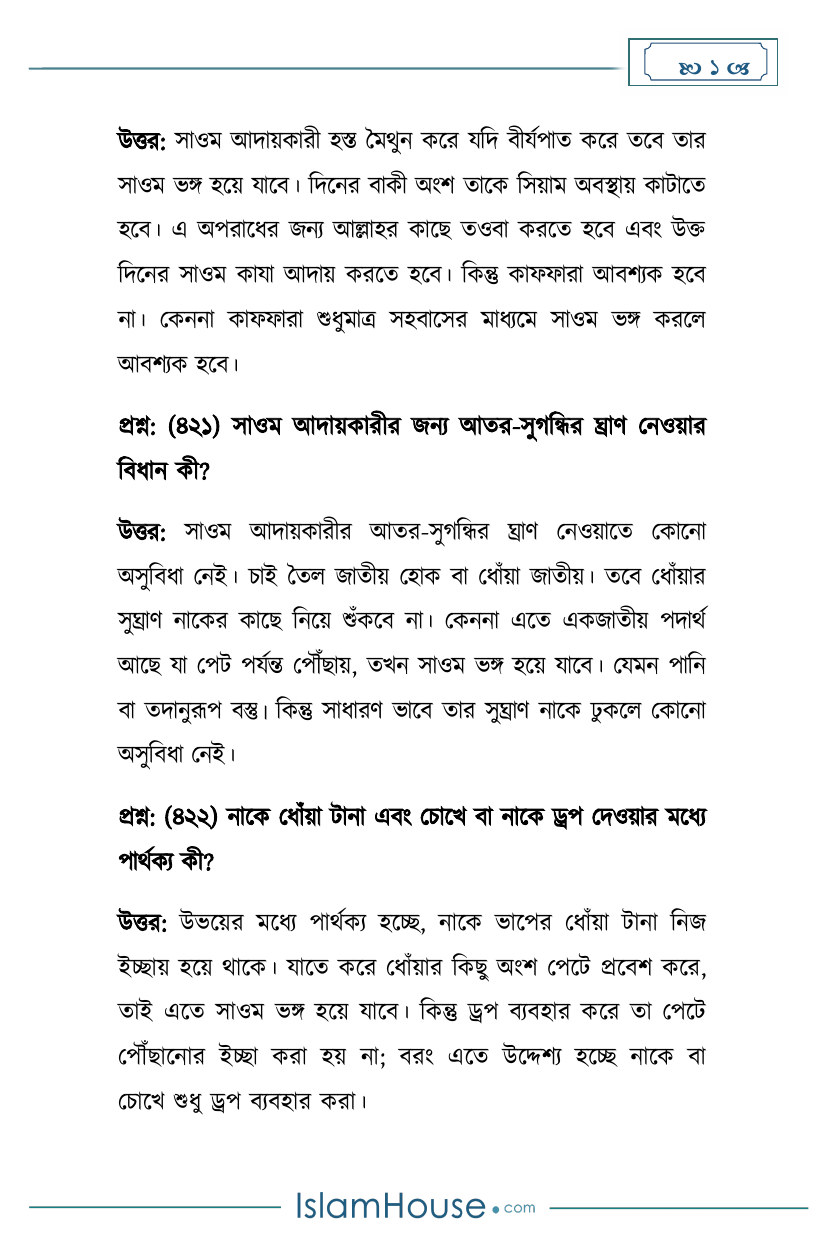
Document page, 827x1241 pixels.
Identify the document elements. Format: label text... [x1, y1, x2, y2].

text প্রশ্ন: (৪২২) নাকে ধোঁয়া টানা এবং চোখে বা নাকে ড্রপ দেওয়ার মধ্যে পার্থক্য কী? [118, 794, 706, 880]
text উত্তর: সাওম আদায়কারী হস্ত মৈথুন করে যদি বীর্যপাত করে তবে তার সাওম ভঙ্গ হয়ে যাবে। দিনের বাকী অংশ তাকে সিয়াম অবস্থায় কাটাতে হবে। এ অপরাধের জন্য আল্লাহর কাছে তওবা করতে হবে এবং উক্ত দিনের সাওম কাযা আদায় করতে হবে। কিন্তু কাফফারা আবশ্যক হবে না। কেননা কাফফারা শুধুমাত্র সহবাসের মাধ্যমে সাওম ভঙ্গ করলে আবশ্যক হবে। [118, 118, 706, 383]
text প্রশ্ন: (৪২১) সাওম আদায়কারীর জন্য আতর-সুগন্ধির ঘ্রাণ নেওয়ার বিধান কী? [118, 403, 706, 489]
picture [289, 1187, 809, 1225]
picture [22, 1186, 281, 1224]
text উত্তর: উভয়ের মধ্যে পার্থক্য হচ্ছে, নাকে ভাপের ধোঁয়া টানা নিজ ইচ্ছায় হয়ে থাকে। যাতে করে ধোঁয়ার কিছু অংশ পেটে প্রবেশ করে, তাই এতে সাওম ভঙ্গ হয়ে যাবে। কিন্তু ড্রপ ব্যবহার করে তা পেটে পৌঁছানোর ইচ্ছা করা হয় না; বরং এতে উদ্দেশ্য হচ্ছে নাকে বা চোখে শুধু ড্রপ ব্যবহার করা। [118, 900, 706, 1120]
text উত্তর: সাওম আদায়কারীর আতর-সুগন্ধির ঘ্রাণ নেওয়াতে কোনো অসুবিধা নেই। চাই তৈল জাতীয় হোক বা ধোঁয়া জাতীয়। তবে ধোঁয়ার সুঘ্রাণ নাকের কাছে নিয়ে শুঁকবে না। কেননা এতে একজাতীয় পদার্থ আছে যা পেট পর্যন্ত পৌঁছায়, তখন সাওম ভঙ্গ হয়ে যাবে। যেমন পানি বা তদানুরূপ বস্তু। কিন্তু সাধারণ ভাবে তার সুঘ্রাণ নাকে ঢুকলে কোনো অসুবিধা নেই। [118, 509, 706, 774]
